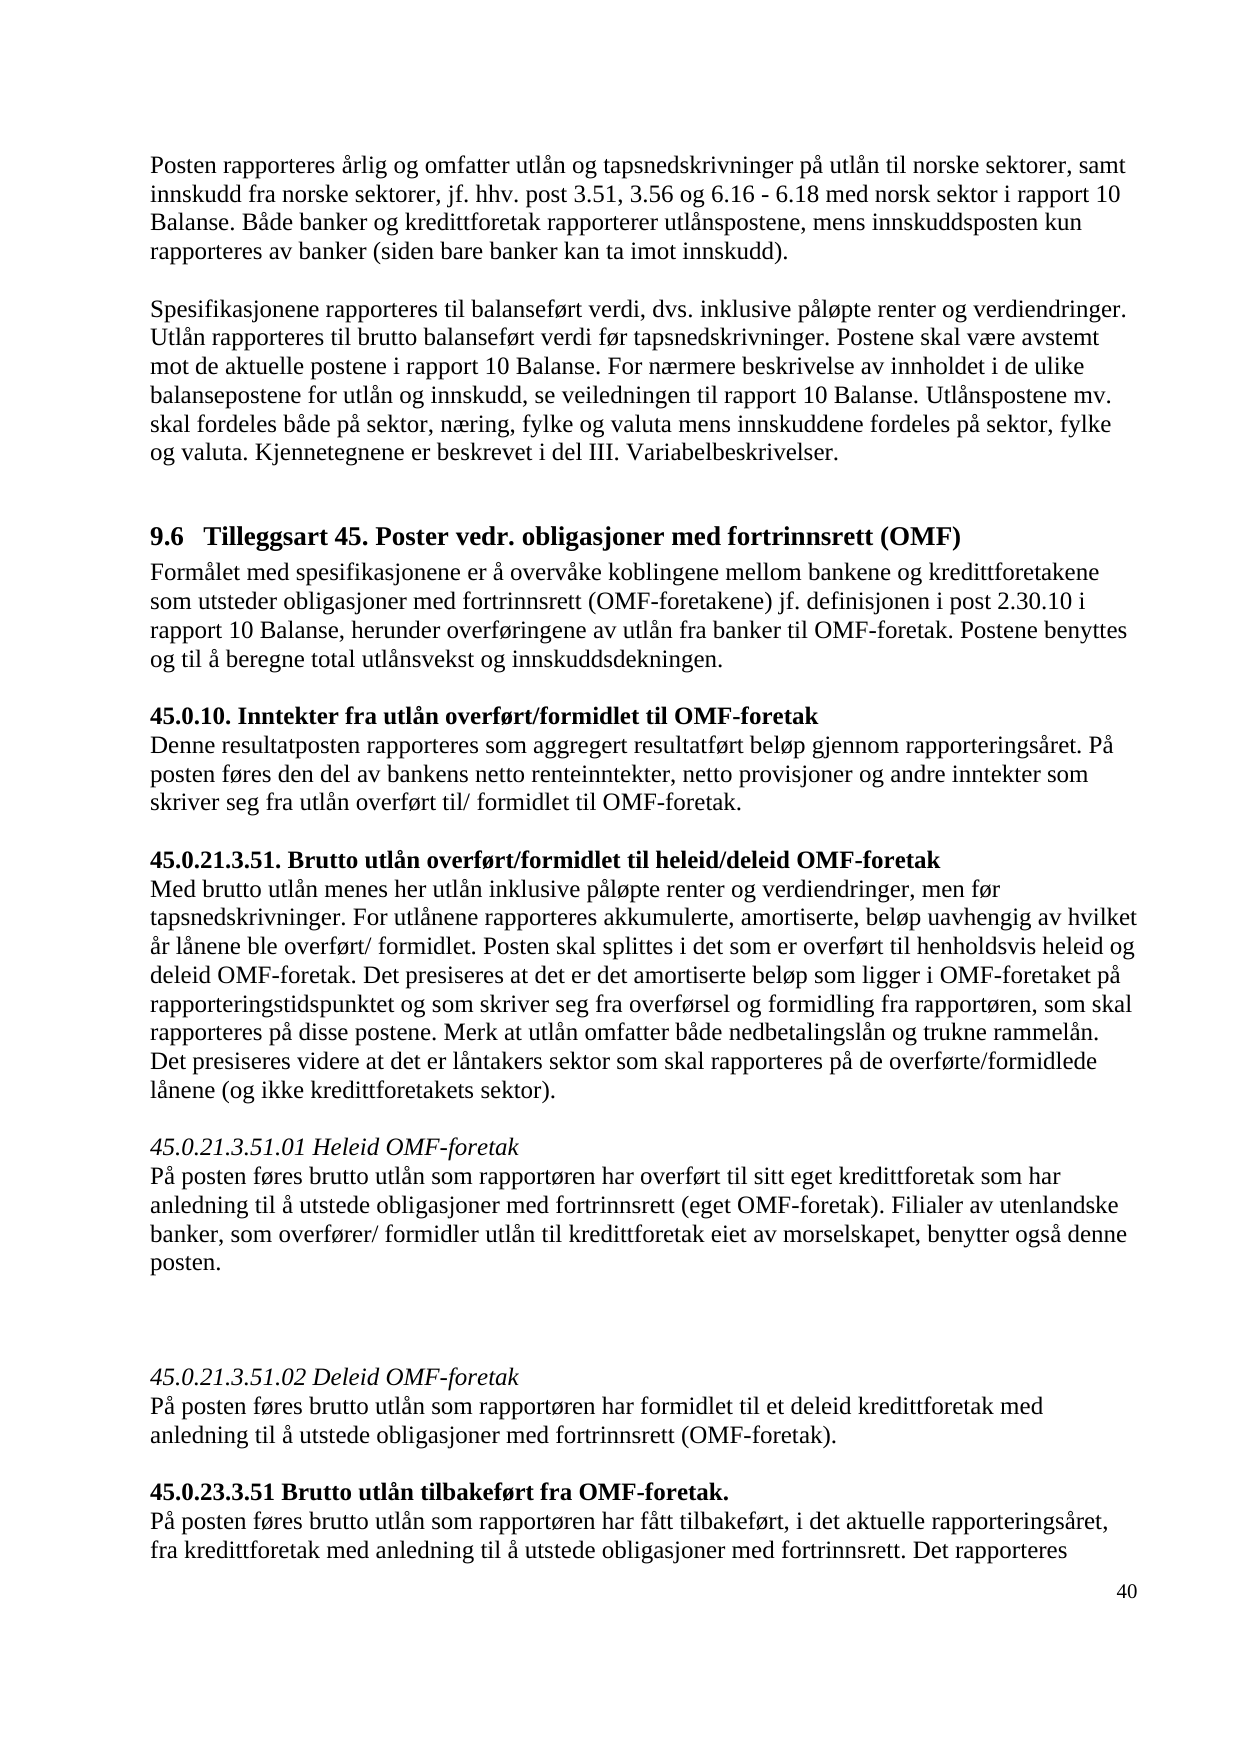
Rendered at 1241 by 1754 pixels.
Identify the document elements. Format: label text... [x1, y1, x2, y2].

text 45.0.10. Inntekter fra utlån overført/formidlet til OMF-foretak [150, 701, 1137, 730]
text Spesifikasjonene rapporteres til balanseført verdi, dvs. inklusive påløpte renter og verdiendringer. Utlån rapporteres til brutto balanseført verdi før tapsnedskrivninger. Postene skal være avstemt mot de aktuelle postene i rapport 10 Balanse. For nærmere beskrivelse av innholdet i de ulike balansepostene for utlån og innskudd, se veiledningen til rapport 10 Balanse. Utlånspostene mv. skal fordeles både på sektor, næring, fylke og valuta mens innskuddene fordeles på sektor, fylke og valuta. Kjennetegnene er beskrevet i del III. Variabelbeskrivelser. [150, 294, 1137, 466]
subtitle Tilleggsart 45. Poster vedr. obligasjoner med fortrinnsrett (OMF) [150, 520, 1137, 551]
text 45.0.21.3.51.01 Heleid OMF-foretak [150, 1132, 1137, 1161]
text 45.0.23.3.51 Brutto utlån tilbakeført fra OMF-foretak. [150, 1477, 1137, 1506]
text Med brutto utlån menes her utlån inklusive påløpte renter og verdiendringer, men før tapsnedskrivninger. For utlånene rapporteres akkumulerte, amortiserte, beløp uavhengig av hvilket år lånene ble overført/ formidlet. Posten skal splittes i det som er overført til henholdsvis heleid og deleid OMF-foretak. Det presiseres at det er det amortiserte beløp som ligger i OMF-foretaket på rapporteringstidspunktet og som skriver seg fra overførsel og formidling fra rapportøren, som skal rapporteres på disse postene. Merk at utlån omfatter både nedbetalingslån og trukne rammelån. Det presiseres videre at det er låntakers sektor som skal rapporteres på de overførte/formidlede lånene (og ikke kredittforetakets sektor). [150, 874, 1137, 1104]
text Formålet med spesifikasjonene er å overvåke koblingene mellom bankene og kredittforetakene som utsteder obligasjoner med fortrinnsrett (OMF-foretakene) jf. definisjonen i post 2.30.10 i rapport 10 Balanse, herunder overføringene av utlån fra banker til OMF-foretak. Postene benyttes og til å beregne total utlånsvekst og innskuddsdekningen. [150, 557, 1137, 672]
text På posten føres brutto utlån som rapportøren har overført til sitt eget kredittforetak som har anledning til å utstede obligasjoner med fortrinnsrett (eget OMF-foretak). Filialer av utenlandske banker, som overfører/ formidler utlån til kredittforetak eiet av morselskapet, benytter også denne posten. [150, 1161, 1137, 1276]
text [150, 1506, 1137, 1564]
text 45.0.21.3.51. Brutto utlån overført/formidlet til heleid/deleid OMF-foretak [150, 845, 1137, 874]
text 45.0.21.3.51.02 Deleid OMF-foretak [150, 1362, 1137, 1391]
text Posten rapporteres årlig og omfatter utlån og tapsnedskrivninger på utlån til norske sektorer, samt innskudd fra norske sektorer, jf. hhv. post 3.51, 3.56 og 6.16 - 6.18 med norsk sektor i rapport 10 Balanse. Både banker og kredittforetak rapporterer utlånspostene, mens innskuddsposten kun rapporteres av banker (siden bare banker kan ta imot innskudd). [150, 150, 1137, 265]
text På posten føres brutto utlån som rapportøren har formidlet til et deleid kredittforetak med anledning til å utstede obligasjoner med fortrinnsrett (OMF-foretak). [150, 1391, 1137, 1449]
text Denne resultatposten rapporteres som aggregert resultatført beløp gjennom rapporteringsåret. På posten føres den del av bankens netto renteinntekter, netto provisjoner og andre inntekter som skriver seg fra utlån overført til/ formidlet til OMF-foretak. [150, 730, 1137, 816]
